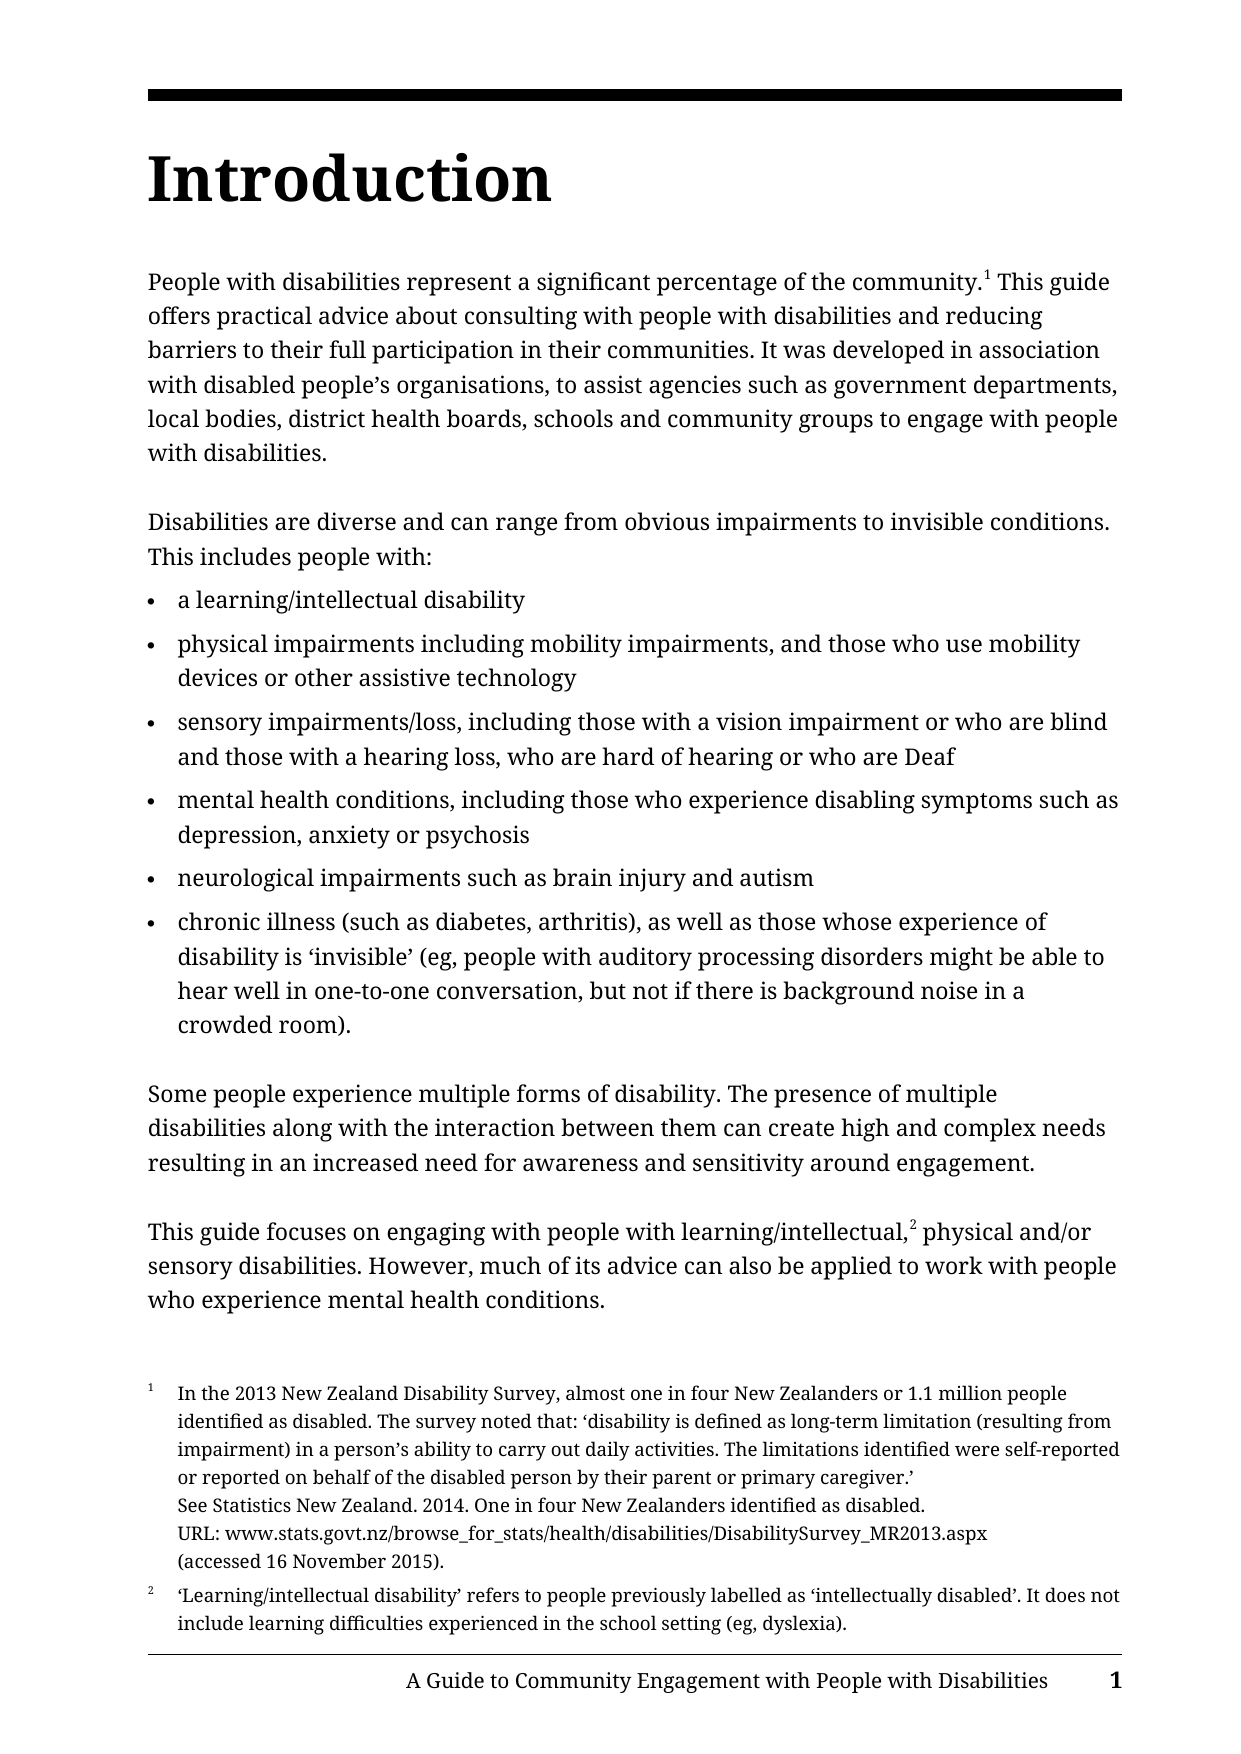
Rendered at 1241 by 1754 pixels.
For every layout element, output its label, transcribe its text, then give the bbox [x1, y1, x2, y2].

subtitle Introduction [148, 101, 1122, 219]
text Some people experience multiple forms of disability. The presence of multiple disabilities along with the interaction between them can create high and complex needs resulting in an increased need for awareness and sensitivity around engagement. [148, 1078, 1122, 1178]
text mental health conditions, including those who experience disabling symptoms such as depression, anxiety or psychosis [148, 784, 1122, 850]
text chronic illness (such as diabetes, arthritis), as well as those whose experience of disability is ‘invisible’ (eg, people with auditory processing disorders might be able to hear well in one-to-one conversation, but not if there is background noise in a crowded room). [148, 906, 1122, 1041]
text physical impairments including mobility impairments, and those who use mobility devices or other assistive technology [148, 628, 1122, 694]
text neurological impairments such as brain injury and autism [148, 862, 1122, 894]
text People with disabilities represent a significant percentage of the community. This guide offers practical advice about consulting with people with disabilities and reducing barriers to their full participation in their communities. It was developed in association with disabled people’s organisations, to assist agencies such as government departments, local bodies, district health boards, schools and community groups to engage with people with disabilities. [148, 266, 1122, 469]
text Disabilities are diverse and can range from obvious impairments to invisible conditions. This includes people with: [148, 506, 1122, 572]
text a learning/intellectual disability [148, 584, 1122, 616]
text This guide focuses on engaging with people with learning/intellectual, physical and/or sensory disabilities. However, much of its advice can also be applied to work with people who experience mental health conditions. [148, 1216, 1122, 1316]
text sensory impairments/loss, including those with a vision impairment or who are blind and those with a hearing loss, who are hard of hearing or who are Deaf [148, 706, 1122, 772]
